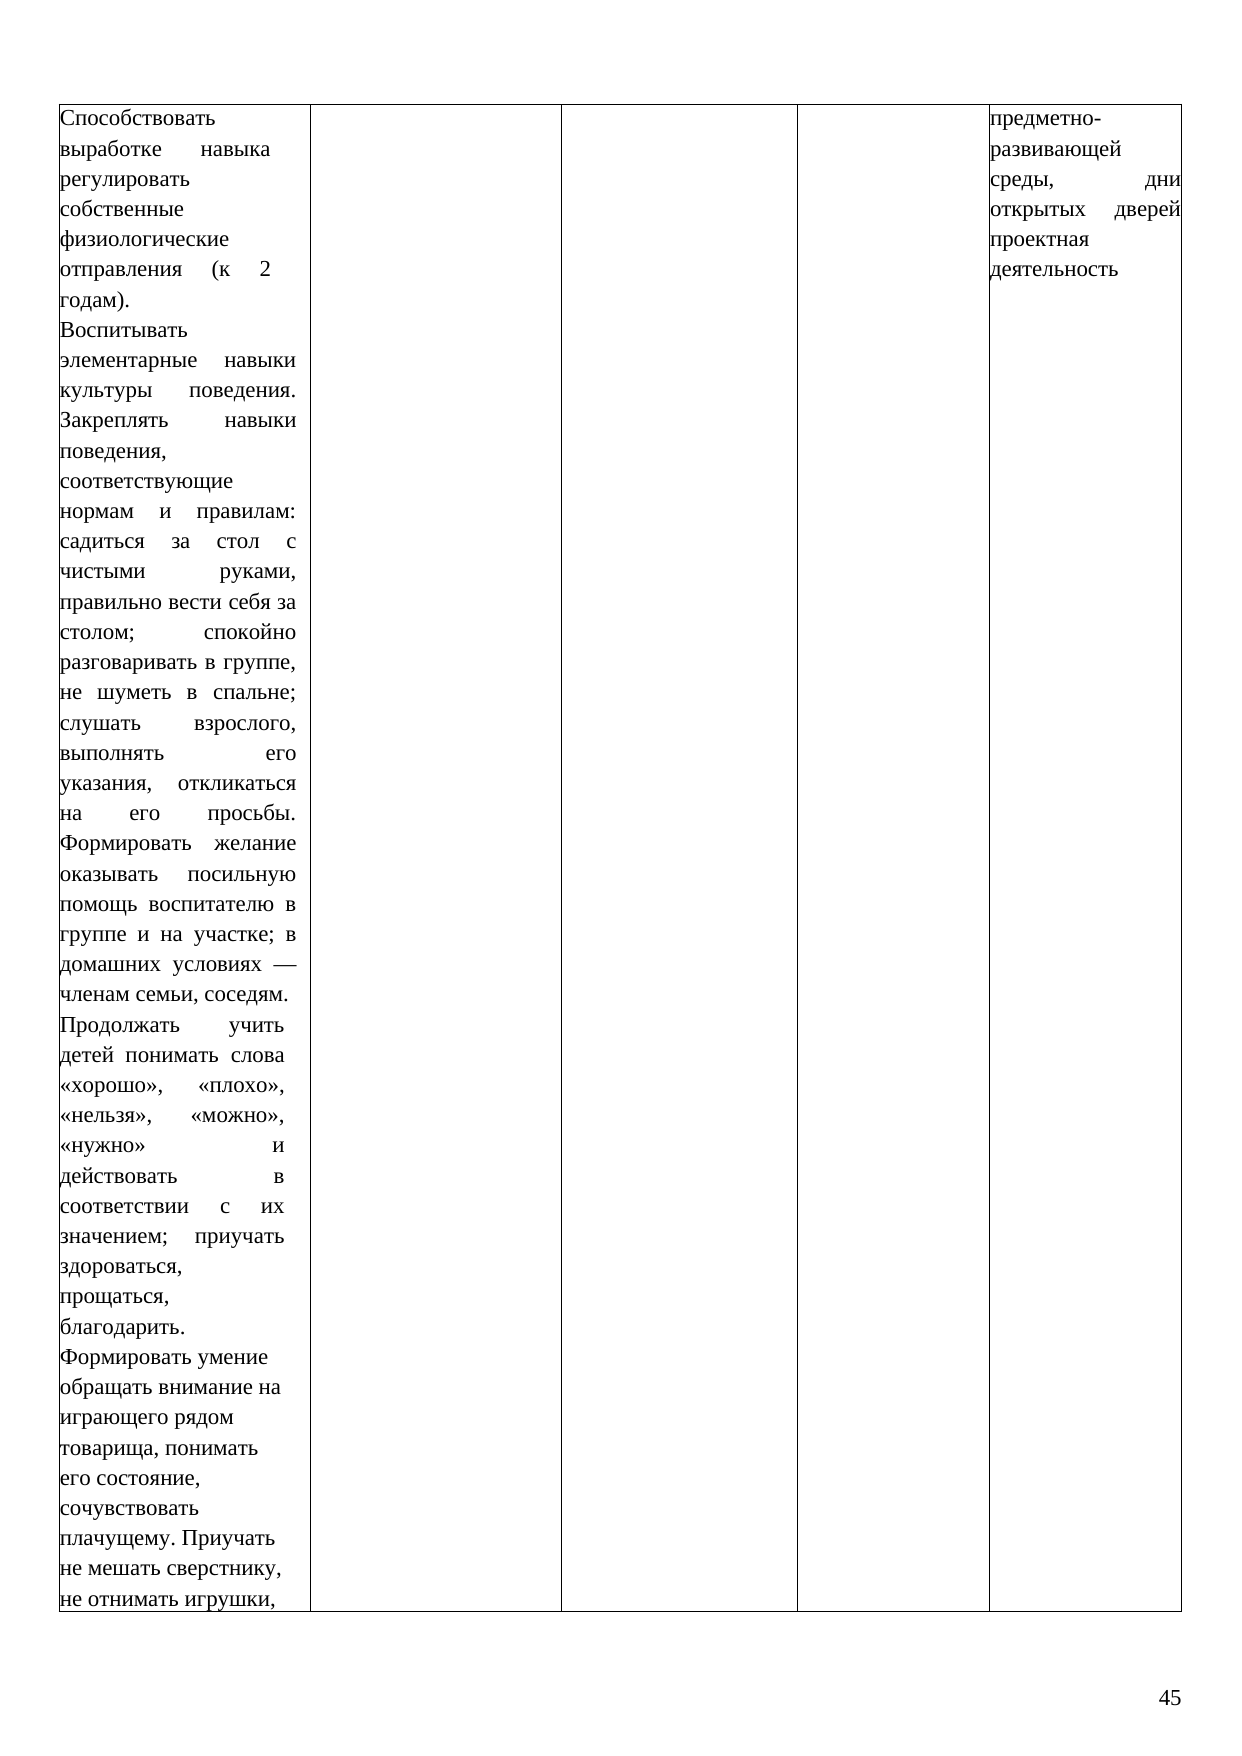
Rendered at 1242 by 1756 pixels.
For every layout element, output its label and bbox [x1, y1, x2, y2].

table_cell [990, 105, 1181, 1611]
table_cell [798, 105, 989, 1611]
table_cell [311, 105, 561, 1611]
table_cell [562, 105, 797, 1611]
table_cell [60, 105, 310, 1611]
